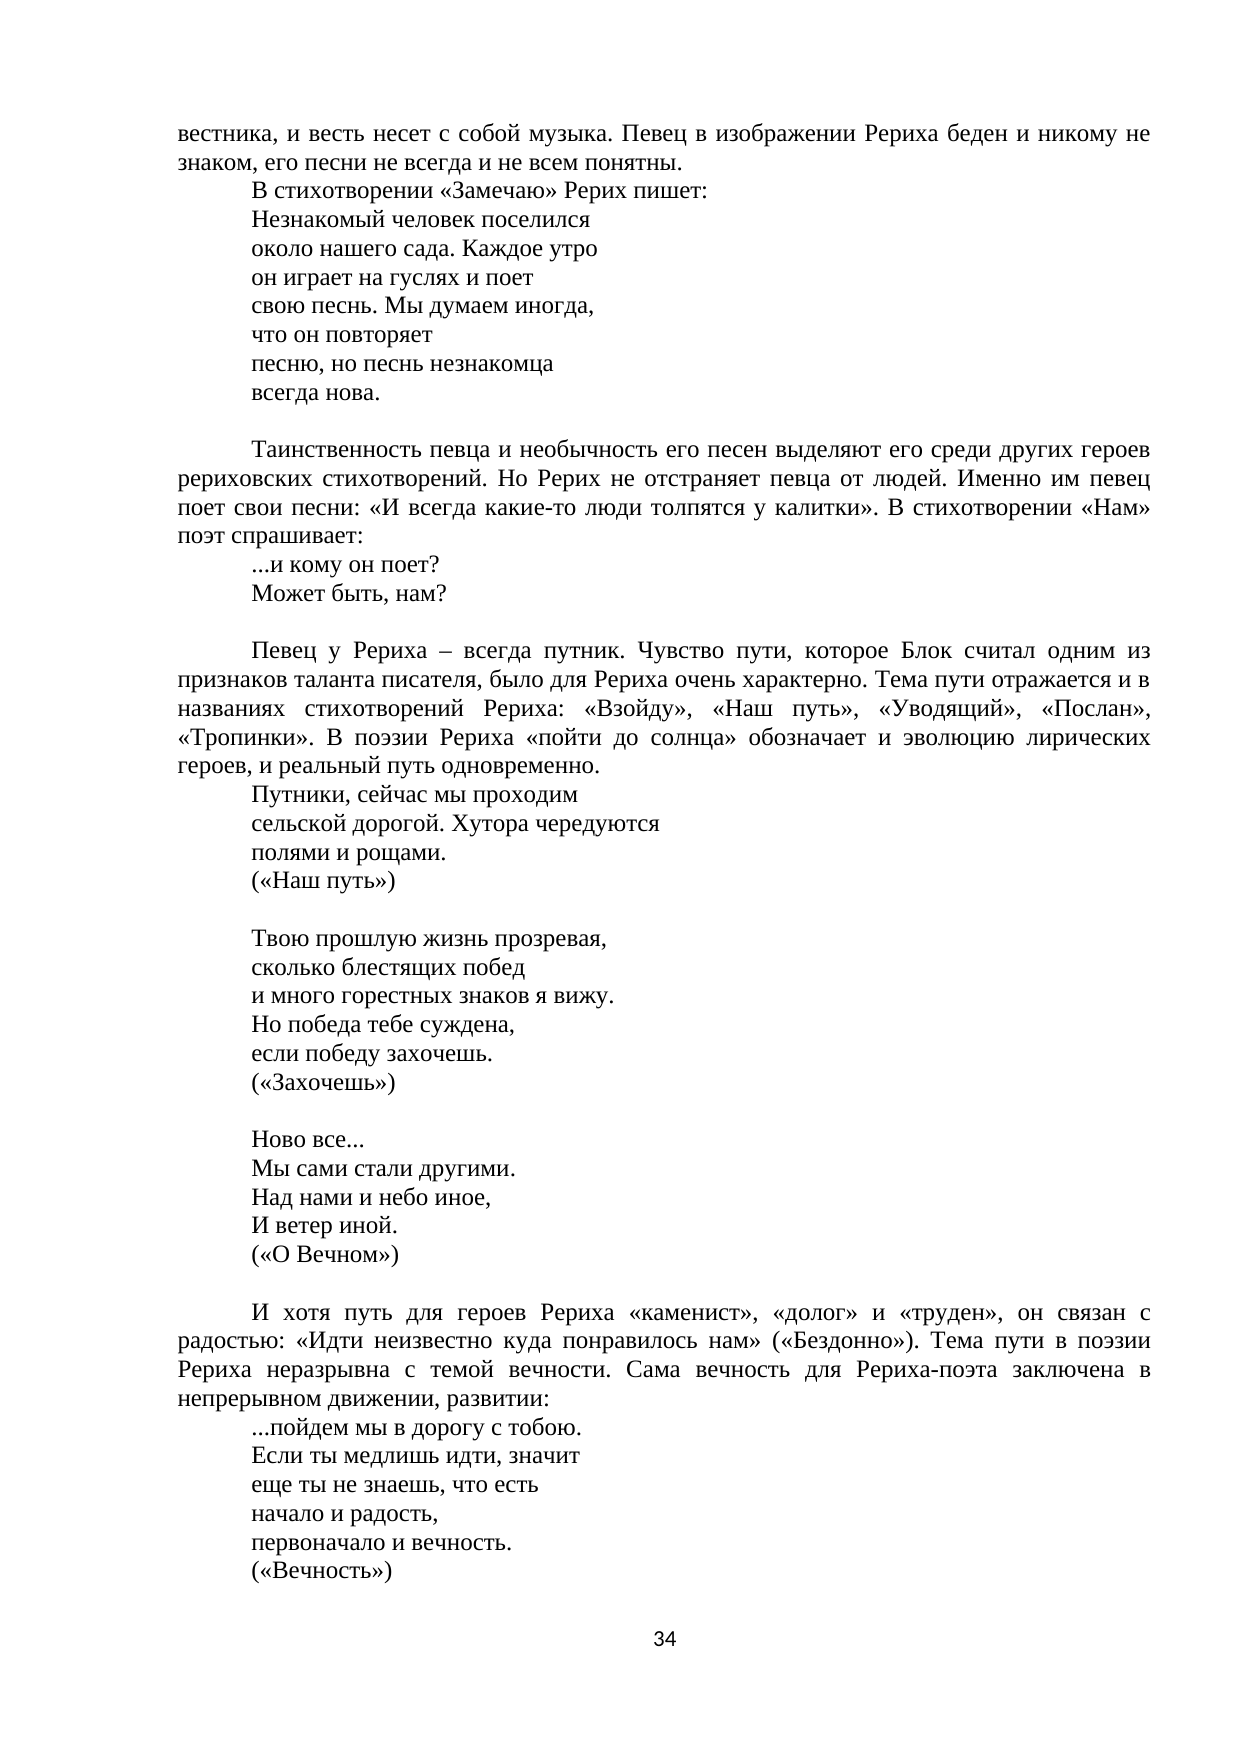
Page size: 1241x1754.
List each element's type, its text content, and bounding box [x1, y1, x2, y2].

text сельской дорогой. Хутора чередуются [177, 808, 1152, 837]
text Мы сами стали другими. [177, 1153, 1152, 1182]
text Ново все... [177, 1124, 1152, 1153]
text И хотя путь для героев Рериха «каменист», «долог» и «труден», он связан с радостью: «Идти неизвестно куда понравилось нам» («Бездонно»). Тема пути в поэзии Рериха неразрывна с темой вечности. Сама вечность для Рериха-поэта заключена в непрерывном движении, развитии: [177, 1297, 1152, 1412]
text Таинственность певца и необычность его песен выделяют его среди других героев рериховских стихотворений. Но Рерих не отстраняет певца от людей. Именно им певец поет свои песни: «И всегда какие-то люди толпятся у калитки». В стихотворении «Нам» поэт спрашивает: [177, 434, 1152, 549]
text Может быть, нам? [177, 578, 1152, 607]
text ...пойдем мы в дорогу с тобою. [177, 1412, 1152, 1441]
text ...и кому он поет? [177, 549, 1152, 578]
text Твою прошлую жизнь прозревая, [177, 923, 1152, 952]
text Но победа тебе суждена, [177, 1009, 1152, 1038]
text что он повторяет [177, 319, 1152, 348]
text и много горестных знаков я вижу. [177, 981, 1152, 1009]
text («О Вечном») [177, 1239, 1152, 1268]
text В стихотворении «Замечаю» Рерих пишет: [177, 176, 1152, 204]
text еще ты не знаешь, что есть [177, 1469, 1152, 1498]
text полями и рощами. [177, 837, 1152, 866]
text первоначало и вечность. [177, 1527, 1152, 1556]
text Певец у Рериха – всегда путник. Чувство пути, которое Блок считал одним из признаков таланта писателя, было для Рериха очень характерно. Тема пути отражается и в названиях стихотворений Рериха: «Взойду», «Наш путь», «Уводящий», «Послан», «Тропинки». В поэзии Рериха «пойти до солнца» обозначает и эволюцию лирических героев, и реальный путь одновременно. [177, 636, 1152, 779]
text («Наш путь») [177, 866, 1152, 894]
text он играет на гуслях и поет [177, 262, 1152, 291]
text («Вечность») [177, 1556, 1152, 1584]
text всегда нова. [177, 377, 1152, 406]
text свою песнь. Мы думаем иногда, [177, 291, 1152, 319]
text если победу захочешь. [177, 1038, 1152, 1067]
text песню, но песнь незнакомца [177, 348, 1152, 377]
text Путники, сейчас мы проходим [177, 779, 1152, 808]
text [177, 118, 1152, 176]
text И ветер иной. [177, 1211, 1152, 1239]
text Незнакомый человек поселился [177, 204, 1152, 233]
text начало и радость, [177, 1498, 1152, 1527]
text около нашего сада. Каждое утро [177, 233, 1152, 262]
text Если ты медлишь идти, значит [177, 1441, 1152, 1469]
text сколько блестящих побед [177, 952, 1152, 981]
text Над нами и небо иное, [177, 1182, 1152, 1211]
text («Захочешь») [177, 1067, 1152, 1096]
